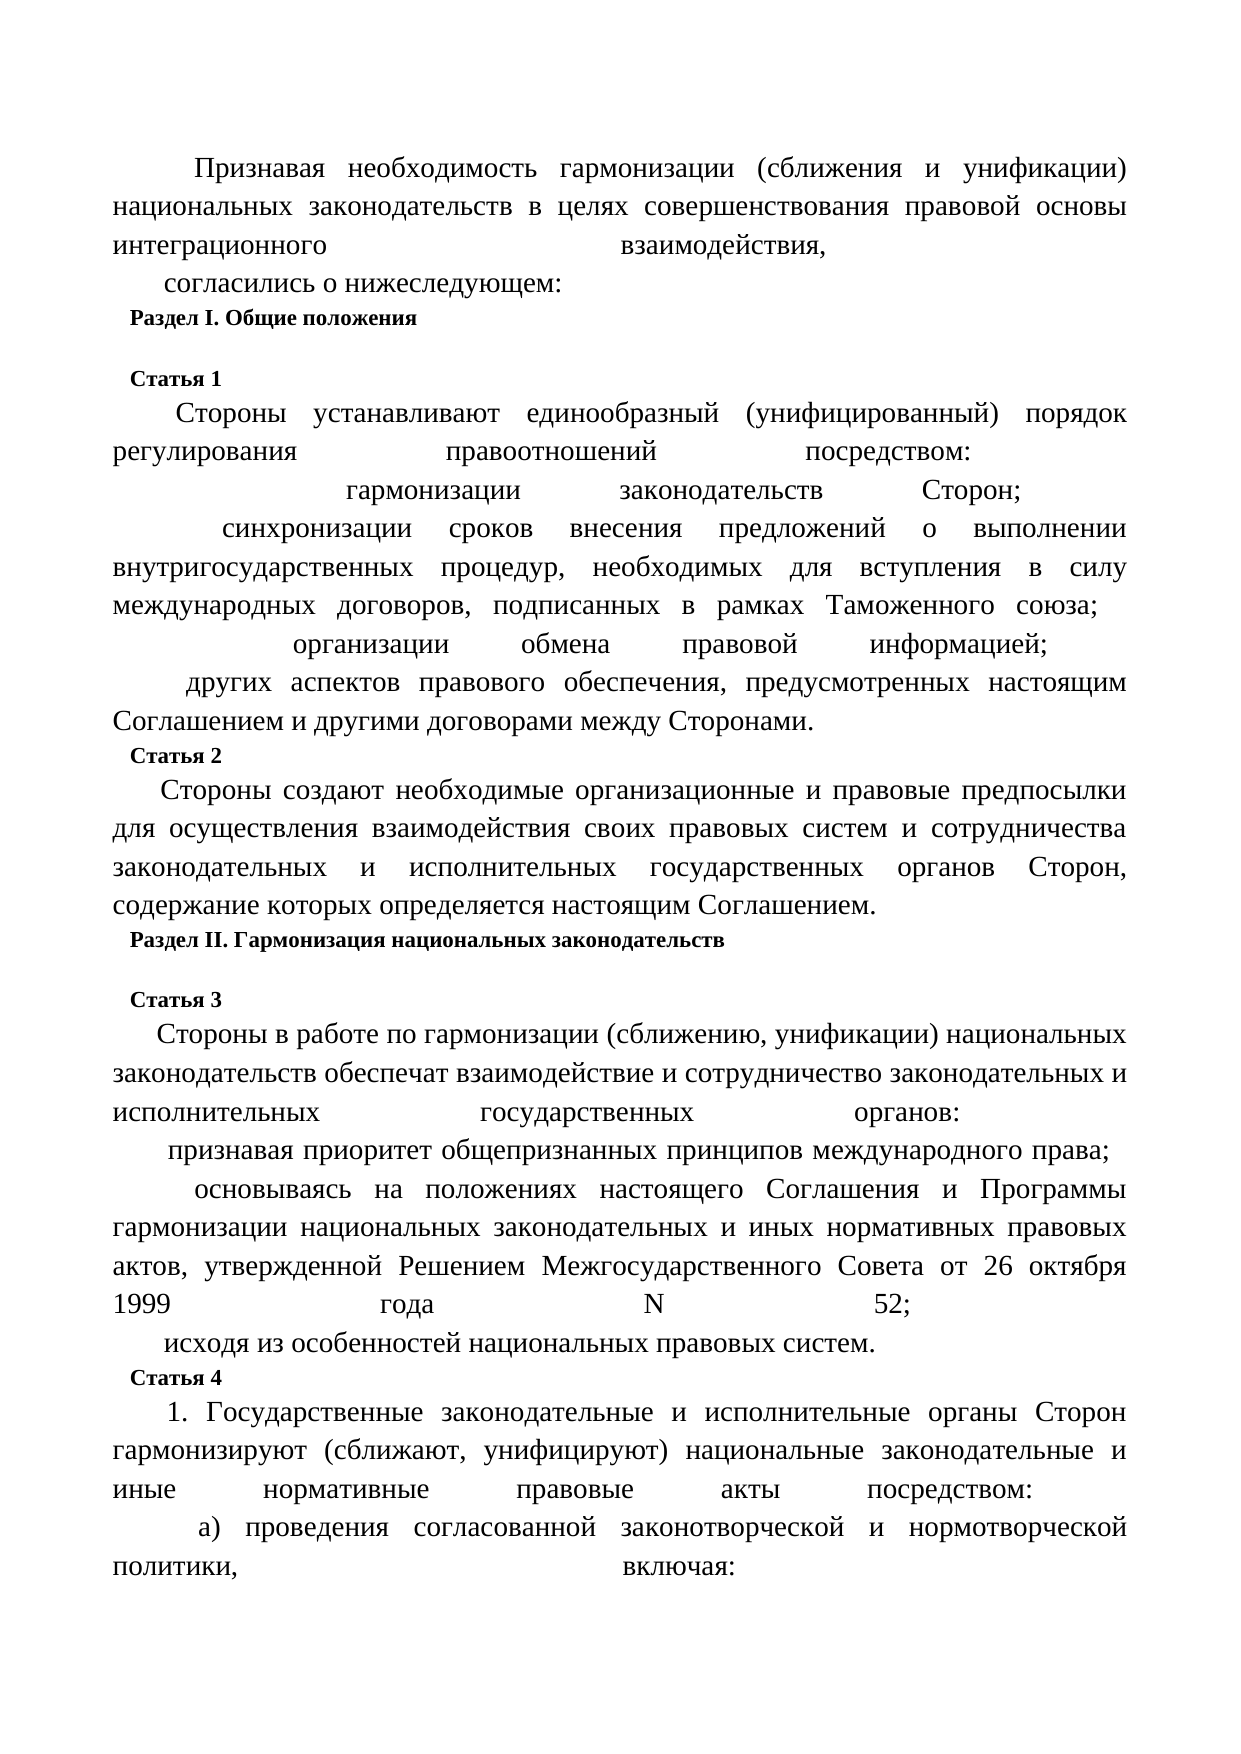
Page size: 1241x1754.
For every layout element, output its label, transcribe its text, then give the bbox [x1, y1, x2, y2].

text Статья 2 [112, 742, 1128, 768]
text Раздел I. Общие положения [112, 304, 1128, 361]
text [112, 1394, 1128, 1581]
text Стороны создают необходимые организационные и правовые предпосылки для осуществления взаимодействия своих правовых систем и сотрудничества законодательных и исполнительных государственных органов Сторон, содержание которых определяется настоящим Соглашением. [112, 772, 1128, 921]
text Статья 1 [112, 364, 1128, 391]
text Раздел II. Гармонизация национальных законодательств [112, 926, 1128, 983]
text Стороны в работе по гармонизации (сближению, унификации) национальных законодательств обеспечат взаимодействие и сотрудничество законодательных и исполнительных государственных органов: признавая приоритет общепризнанных принципов международного права; основываясь на положениях настоящего Соглашения и Программы гармонизации национальных законодательных и иных нормативных правовых актов, утвержденной Решением Межгосударственного Совета от 26 октября 1999 года N 52; исходя из особенностей национальных правовых систем. [112, 1017, 1128, 1358]
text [112, 150, 1128, 299]
text Стороны устанавливают единообразный (унифицированный) порядок регулирования правоотношений посредством: гармонизации законодательств Сторон; синхронизации сроков внесения предложений о выполнении внутригосударственных процедур, необходимых для вступления в силу международных договоров, подписанных в рамках Таможенного союза; организации обмена правовой информацией; других аспектов правового обеспечения, предусмотренных настоящим Соглашением и другими договорами между Сторонами. [112, 395, 1128, 737]
text Статья 3 [112, 986, 1128, 1013]
text Статья 4 [112, 1363, 1128, 1390]
